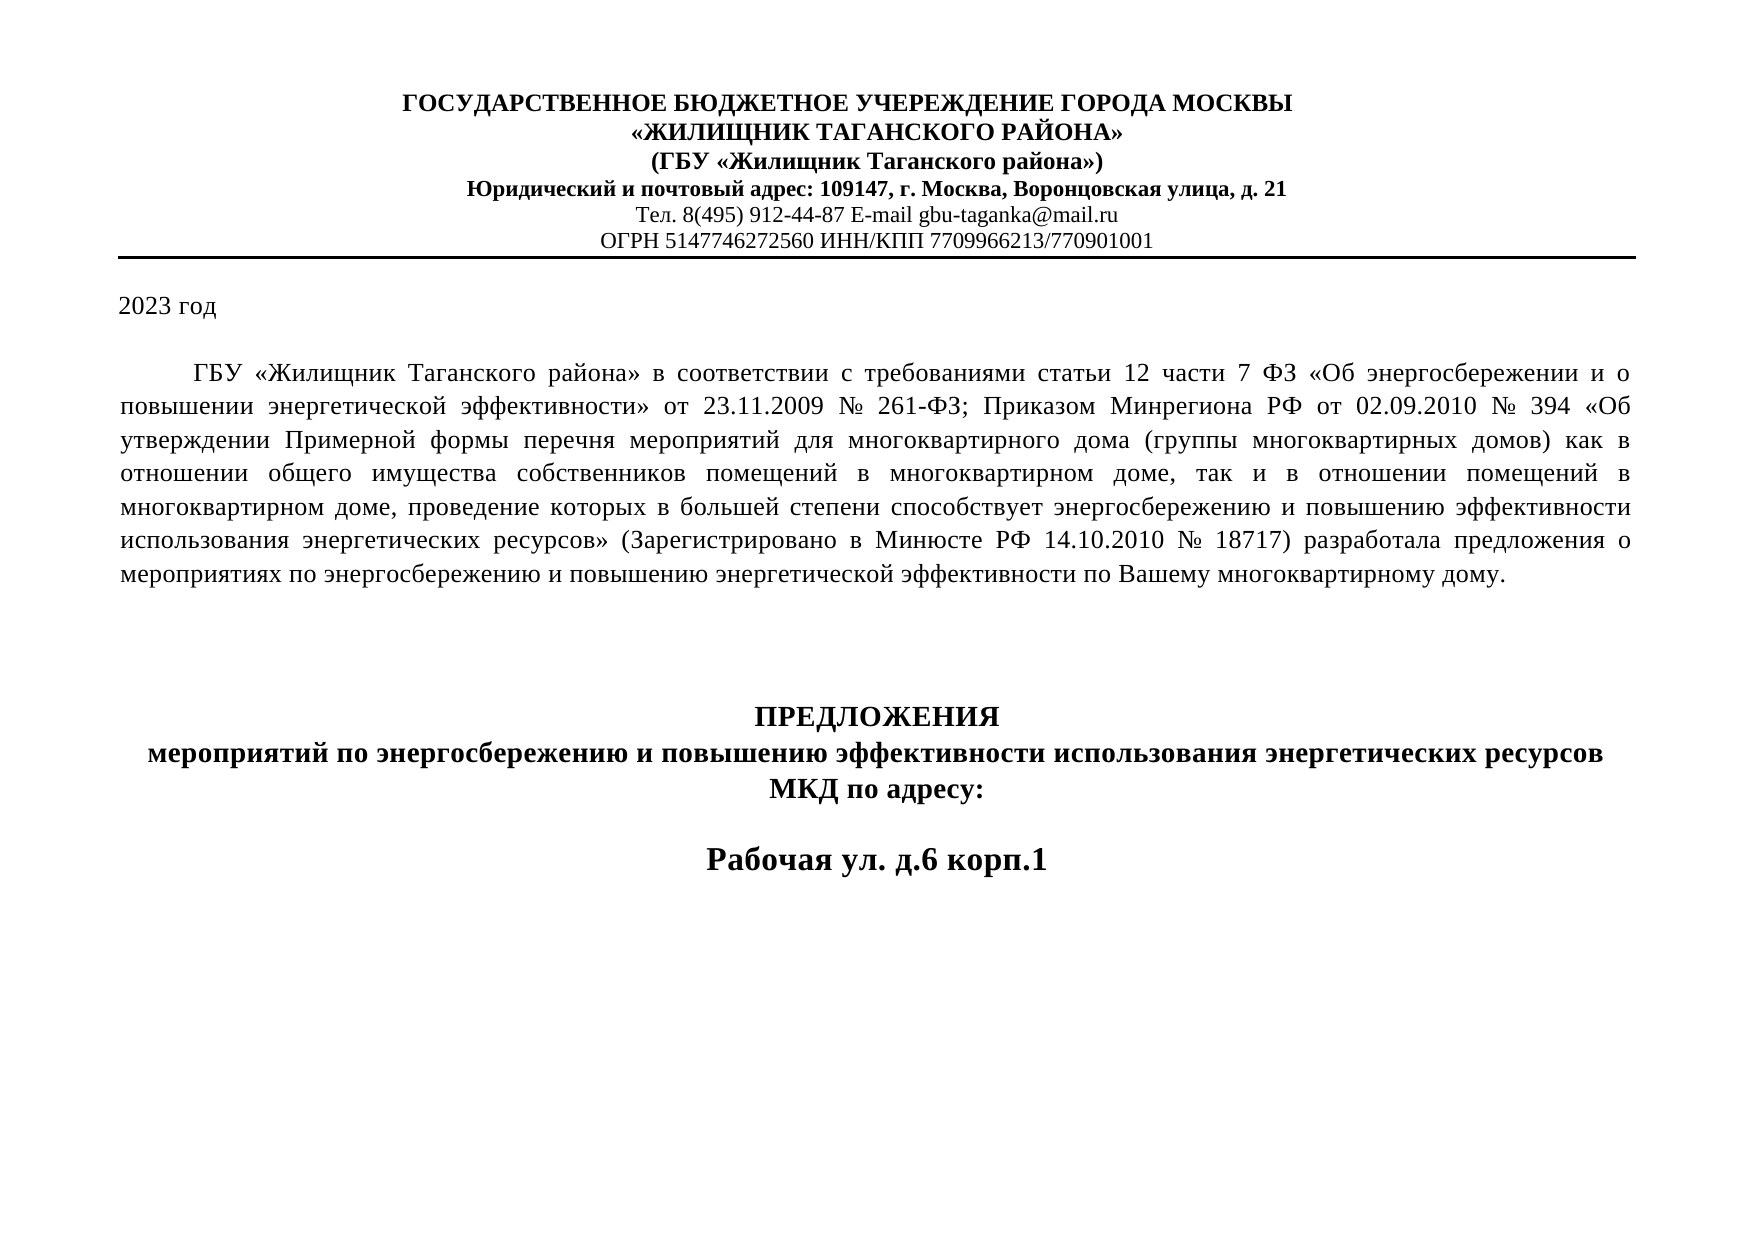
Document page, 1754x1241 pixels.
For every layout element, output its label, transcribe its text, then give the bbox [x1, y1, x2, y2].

text ГОСУДАРСТВЕННОЕ БЮДЖЕТНОЕ УЧЕРЕЖДЕНИЕ ГОРОДА МОСКВЫ [59, 88, 1636, 117]
text (ГБУ «Жилищник Таганского района») [118, 146, 1636, 175]
text Тел. 8(495) 912-44-87 E-mail gbu-taganka@mail.ru [118, 201, 1636, 227]
text «ЖИЛИЩНИК ТАГАНСКОГО РАЙОНА» [118, 117, 1636, 146]
text ОГРН 5147746272560 ИНН/КПП 7709966213/770901001 [118, 227, 1636, 256]
text ПРЕДЛОЖЕНИЯ [118, 697, 1636, 733]
text Юридический и почтовый адрес: 109147, г. Москва, Воронцовская улица, д. 21 [118, 175, 1636, 201]
text ГБУ «Жилищник Таганского района» в соответствии с требованиями статьи 12 части 7 ФЗ «Об энергосбережении и о повышении энергетической эффективности» от 23.11.2009 № 261-ФЗ; Приказом Минрегиона РФ от 02.09.2010 № 394 «Об утверждении Примерной формы перечня мероприятий для многоквартирного дома (группы многоквартирных домов) как в отношении общего имущества собственников помещений в многоквартирном доме, так и в отношении помещений в многоквартирном доме, проведение которых в большей степени способствует энергосбережению и повышению эффективности использования энергетических ресурсов» (Зарегистрировано в Минюсте РФ 14.10.2010 № 18717) разработала предложения о мероприятиях по энергосбережению и повышению энергетической эффективности по Вашему многоквартирному дому. [120, 354, 1634, 589]
text 2023 год [118, 287, 1634, 321]
text Рабочая ул. д.6 корп.1 [118, 842, 1636, 878]
text мероприятий по энергосбережению и повышению эффективности использования энергетических ресурсов МКД по адресу: [118, 733, 1636, 806]
